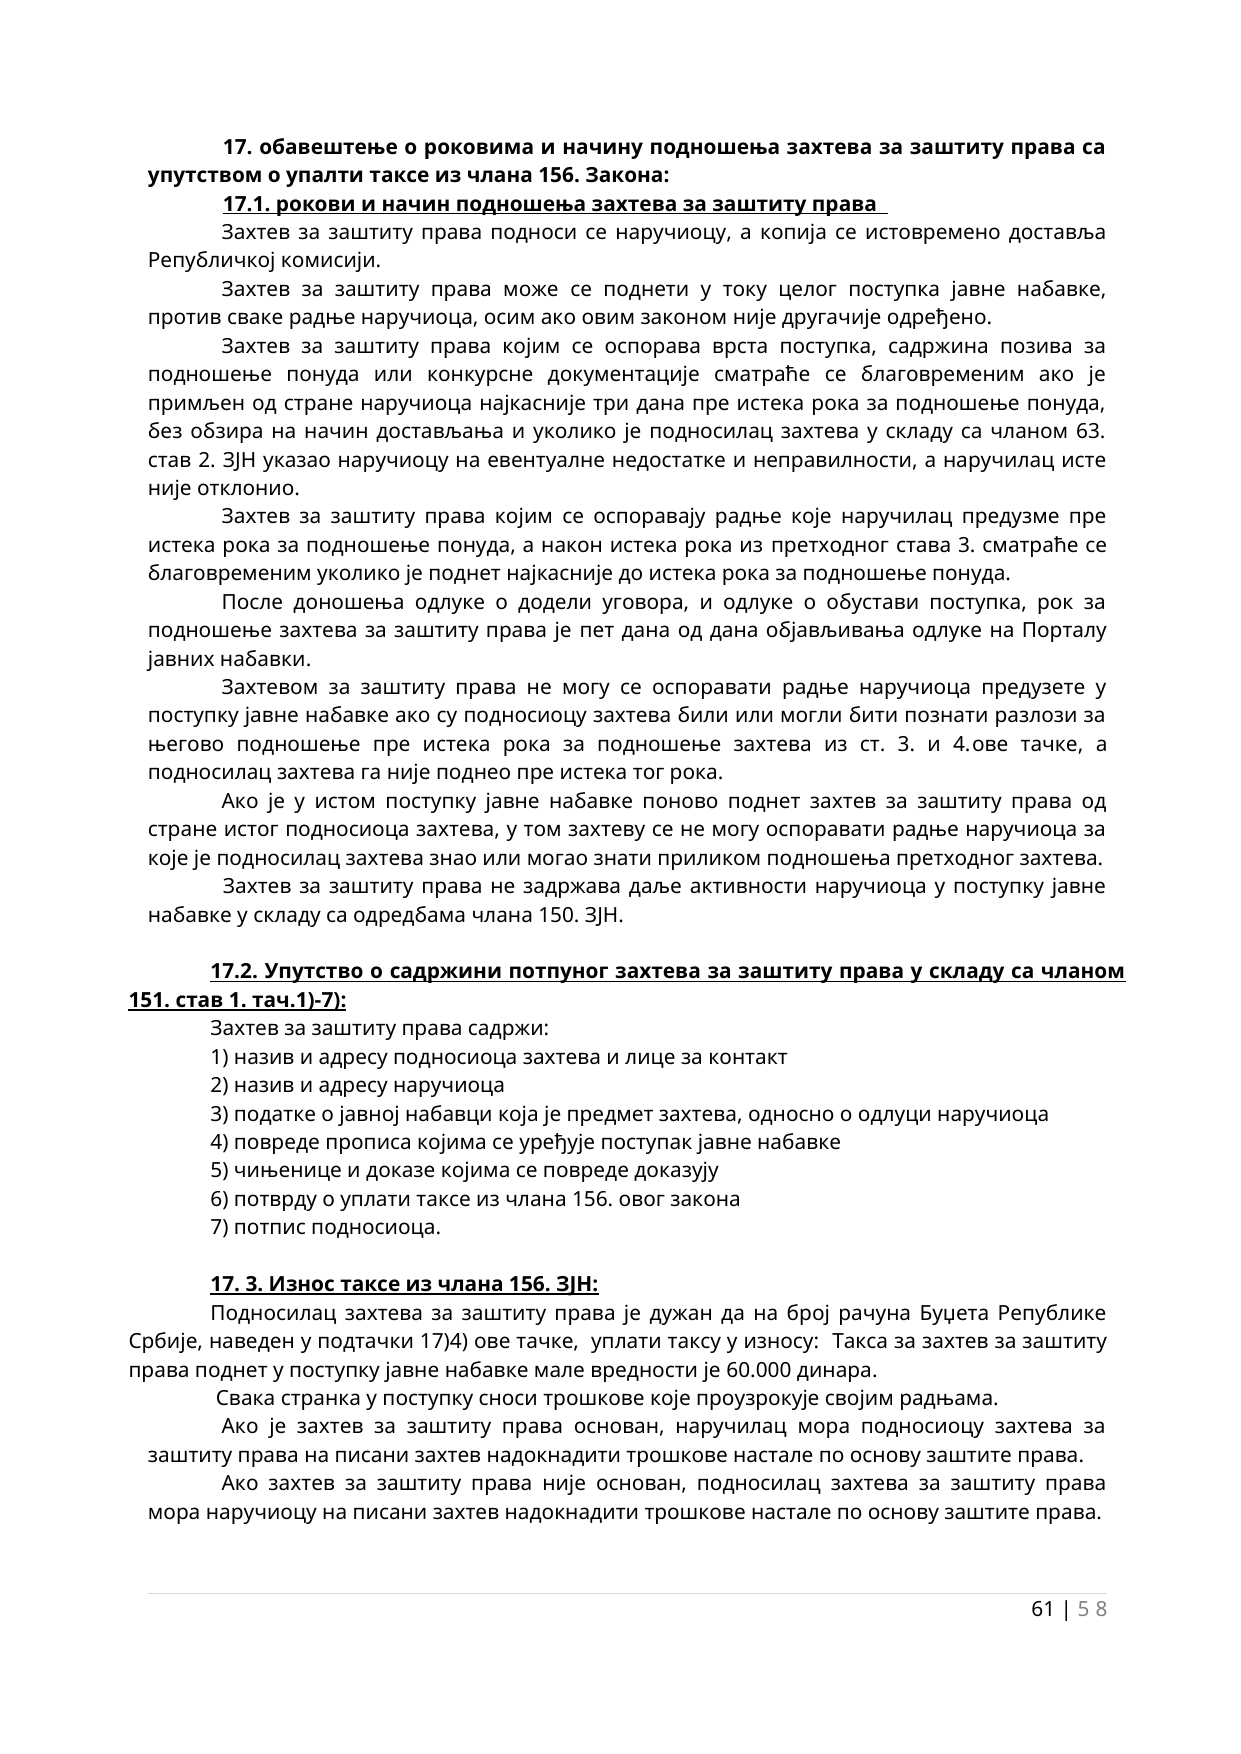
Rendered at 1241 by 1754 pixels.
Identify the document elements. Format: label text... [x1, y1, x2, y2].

text Захтевом за заштиту права не могу се оспоравати радње наручиоца предузете у поступку јавне набавке ако су подносиоцу захтева били или могли бити познати разлози за његово подношење пре истека рока за подношење захтева из ст. 3. и 4.ове тачке, а подносилац захтева га није поднео пре истека тог рока. [148, 672, 1107, 786]
text Захтев за заштиту права не задржава даље активности наручиоца у поступку јавне набавке у складу са одредбама члана 150. ЗЈН. [148, 871, 1107, 928]
text 4) повреде прописа којима се уређује поступак јавне набавке [128, 1127, 1126, 1156]
text Подносилац захтева за заштиту права је дужан да на број рачуна Буџета Републике Србије, наведен у подтачки 17)4) ове тачке, уплати таксу у износу: Такса за захтев за заштиту права поднет у поступку јавне набавке мале вредности је 60.000 динара. [128, 1298, 1107, 1383]
text 2) назив и адресу наручиоца [128, 1070, 1126, 1099]
text Захтев за заштиту права којим се оспоравају радње које наручилац предузме пре истека рока за подношење понуда, а након истека рока из претходног става 3. сматраће се благовременим уколико је поднет најкасније до истека рока за подношење понуда. [148, 502, 1107, 587]
text 6) потврду о уплати таксе из члана 156. овог закона [128, 1184, 1126, 1212]
text Захтев за заштиту права садржи: [128, 1013, 1126, 1042]
text 17.2. Упутство о садржини потпуног захтева за заштиту права у складу са чланом 151. став 1. тач.1)-7): [128, 957, 1126, 1013]
text 3) податке о јавној набавци која је предмет захтева, односно о одлуци наручиоца [128, 1099, 1126, 1127]
text Ако је захтев за заштиту права основан, наручилац мора подносиоцу захтева за заштиту права на писани захтев надокнадити трошкове настале по основу заштите права. [148, 1412, 1107, 1468]
text 1) назив и адресу подносиоца захтева и лице за контакт [128, 1042, 1126, 1070]
text Захтев за заштиту права подноси се наручиоцу, а копија се истовремено доставља Републичкој комисији. [148, 217, 1107, 274]
text 7) потпис подносиоца. [128, 1212, 1107, 1241]
text 17. обавештење о роковима и начину подношења захтева за заштиту права са упутством о упалти таксе из члана 156. Закона: [148, 132, 1107, 189]
text 17.1. рокови и начин подношења захтева за заштиту права [148, 189, 1107, 217]
text 5) чињенице и доказе којима се повреде доказују [128, 1156, 1126, 1184]
text После доношења одлуке о додели уговора, и одлуке о обустави поступка, рок за подношење захтева за заштиту права је пет дана од дана објављивања одлуке на Порталу јавних набавки. [148, 587, 1107, 672]
text Свака странка у поступку сноси трошкове које проузрокује својим радњама. [128, 1383, 1107, 1412]
text Захтев за заштиту права којим се оспорава врста поступка, садржина позива за подношење понуда или конкурсне документације сматраће се благовременим ако је примљен од стране наручиоца најкасније три дана пре истека рока за подношење понуда, без обзира на начин достављања и уколико је подносилац захтева у складу са чланом 63. став 2. ЗЈН указао наручиоцу на евентуалне недостатке и неправилности, а наручилац исте није отклонио. [148, 331, 1107, 502]
text Захтев за заштиту права може се поднети у току целог поступка јавне набавке, против сваке радње наручиоца, осим ако овим законом није другачије одређено. [148, 274, 1107, 331]
text Ако захтев за заштиту права није основан, подносилац захтева за заштиту права мора наручиоцу на писани захтев надокнадити трошкове настале по основу заштите права. [148, 1468, 1107, 1525]
text 17. 3. Износ таксе из члана 156. ЗЈН: [128, 1269, 1107, 1298]
text Ако је у истом поступку јавне набавке поново поднет захтев за заштиту права од стране истог подносиоца захтева, у том захтеву се не могу оспоравати радње наручиоца за које је подносилац захтева знао или могао знати приликом подношења претходног захтева. [148, 786, 1107, 871]
